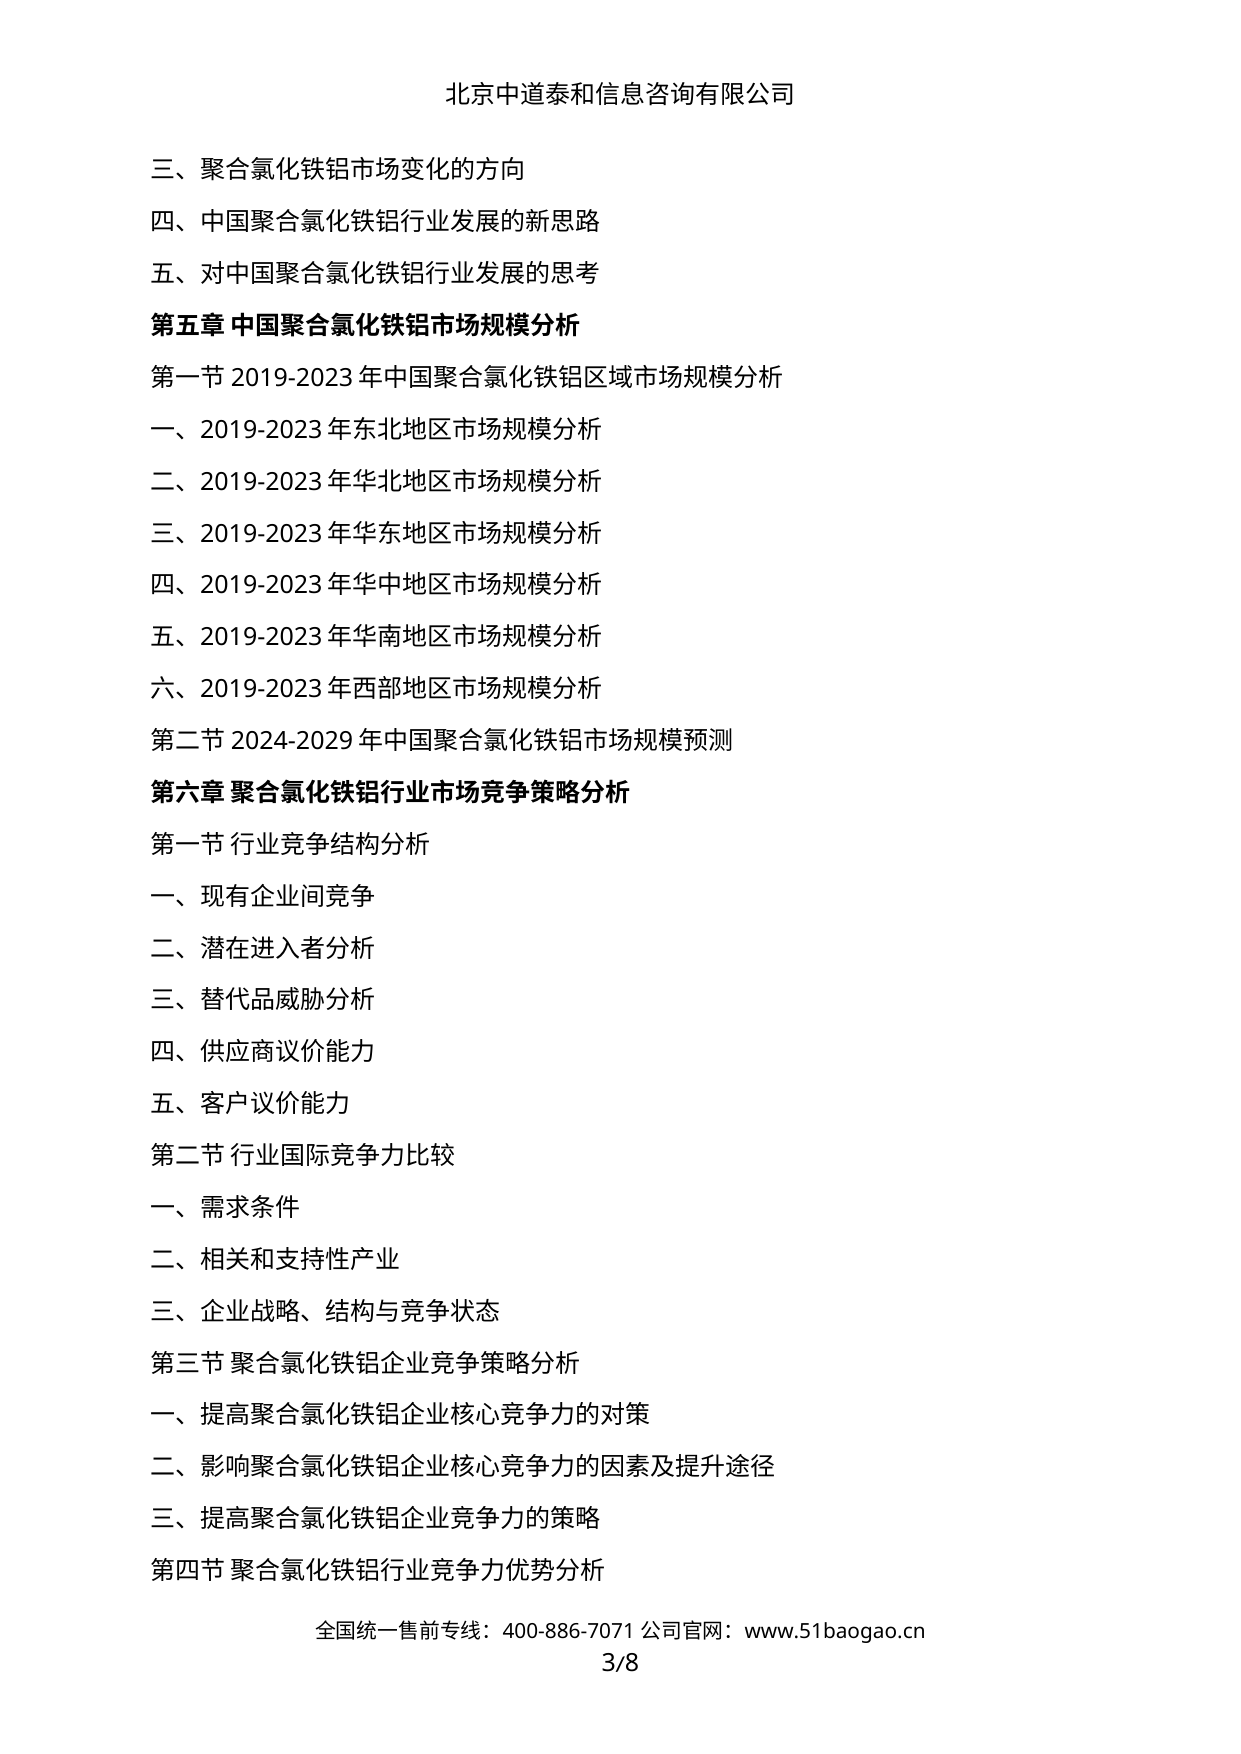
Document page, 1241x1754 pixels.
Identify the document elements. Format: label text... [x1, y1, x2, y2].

text 三、企业战略、结构与竞争状态 [150, 1291, 1090, 1327]
text 二、2019-2023年华北地区市场规模分析 [150, 461, 1090, 497]
text 五、2019-2023年华南地区市场规模分析 [150, 617, 1090, 653]
text 第五章 中国聚合氯化铁铝市场规模分析 [150, 306, 1090, 342]
text 四、供应商议价能力 [150, 1032, 1090, 1068]
text 一、2019-2023年东北地区市场规模分析 [150, 409, 1090, 446]
text 第一节 行业竞争结构分析 [150, 824, 1090, 861]
text 五、对中国聚合氯化铁铝行业发展的思考 [150, 254, 1090, 290]
text 第二节 行业国际竞争力比较 [150, 1136, 1090, 1172]
text 三、替代品威胁分析 [150, 980, 1090, 1016]
text 第四节 聚合氯化铁铝行业竞争力优势分析 [150, 1551, 1090, 1587]
text 二、相关和支持性产业 [150, 1239, 1090, 1276]
text 一、现有企业间竞争 [150, 876, 1090, 912]
text 一、提高聚合氯化铁铝企业核心竞争力的对策 [150, 1395, 1090, 1431]
text 六、2019-2023年西部地区市场规模分析 [150, 669, 1090, 705]
text 三、提高聚合氯化铁铝企业竞争力的策略 [150, 1499, 1090, 1535]
text 二、影响聚合氯化铁铝企业核心竞争力的因素及提升途径 [150, 1447, 1090, 1483]
text 一、需求条件 [150, 1187, 1090, 1224]
text 第六章 聚合氯化铁铝行业市场竞争策略分析 [150, 772, 1090, 809]
text 五、客户议价能力 [150, 1084, 1090, 1120]
text 三、2019-2023年华东地区市场规模分析 [150, 513, 1090, 549]
text 二、潜在进入者分析 [150, 928, 1090, 964]
text 四、中国聚合氯化铁铝行业发展的新思路 [150, 202, 1090, 238]
text 三、聚合氯化铁铝市场变化的方向 [150, 150, 1090, 186]
text 第一节 2019-2023年中国聚合氯化铁铝区域市场规模分析 [150, 357, 1090, 394]
text 四、2019-2023年华中地区市场规模分析 [150, 565, 1090, 601]
text 第二节 2024-2029年中国聚合氯化铁铝市场规模预测 [150, 721, 1090, 757]
text 第三节 聚合氯化铁铝企业竞争策略分析 [150, 1343, 1090, 1379]
